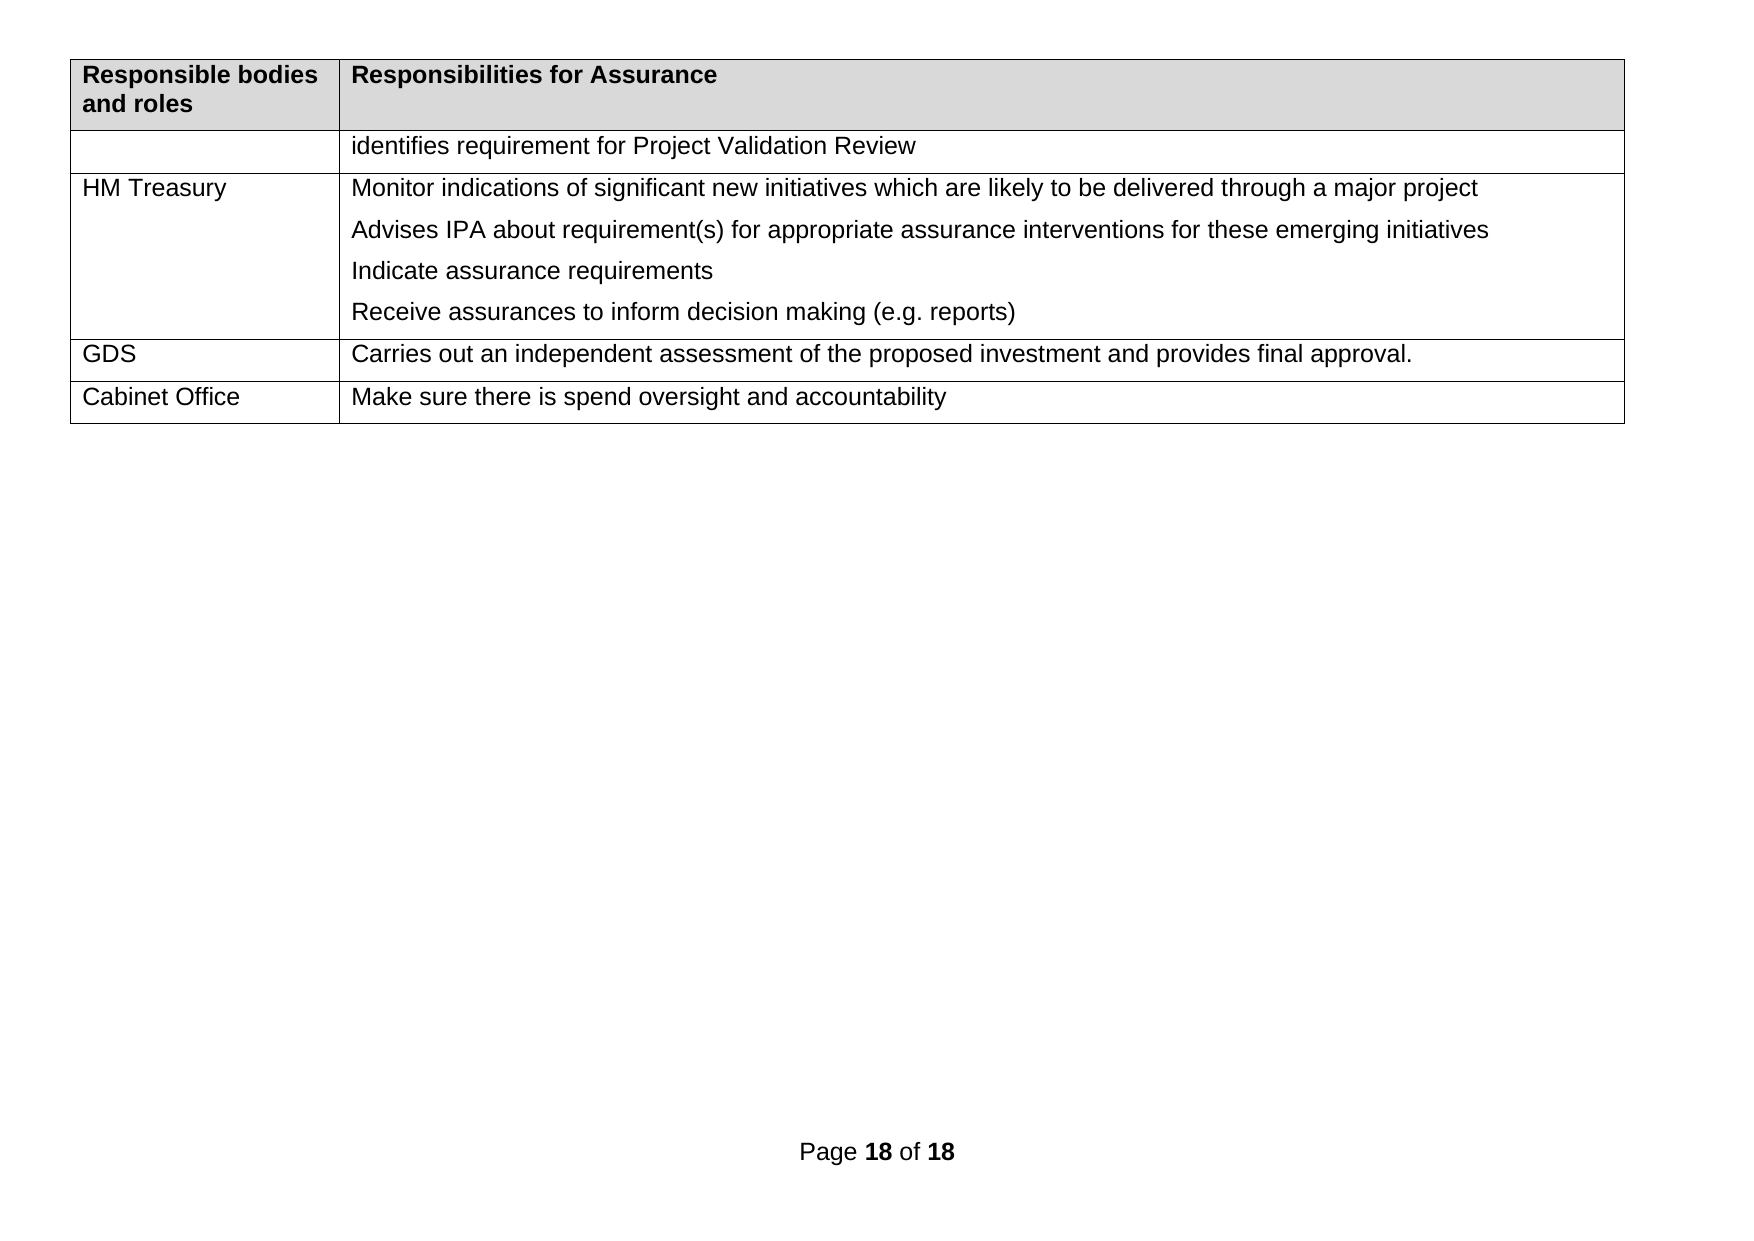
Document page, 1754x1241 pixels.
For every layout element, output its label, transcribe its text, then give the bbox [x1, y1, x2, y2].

table_cell Cabinet Office [71, 382, 339, 423]
table_cell Make sure there is spend oversight and accountability [340, 382, 1624, 423]
table_cell Carries out an independent assessment of the proposed investment and provides final approval. [340, 340, 1624, 381]
table_header Responsibilities for Assurance [340, 60, 1624, 130]
table_cell GDS [71, 340, 339, 381]
table_header Responsible bodies and roles [71, 60, 339, 130]
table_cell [71, 131, 339, 172]
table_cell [340, 131, 1624, 172]
table_cell Monitor indications of significant new initiatives which are likely to be delivered through a major project Advises IPA about requirement(s) for appropriate assurance interventions for these emerging initiatives Indicate assurance requirements Receive assurances to inform decision making (e.g. reports) [340, 174, 1624, 338]
table_cell HM Treasury [71, 174, 339, 338]
